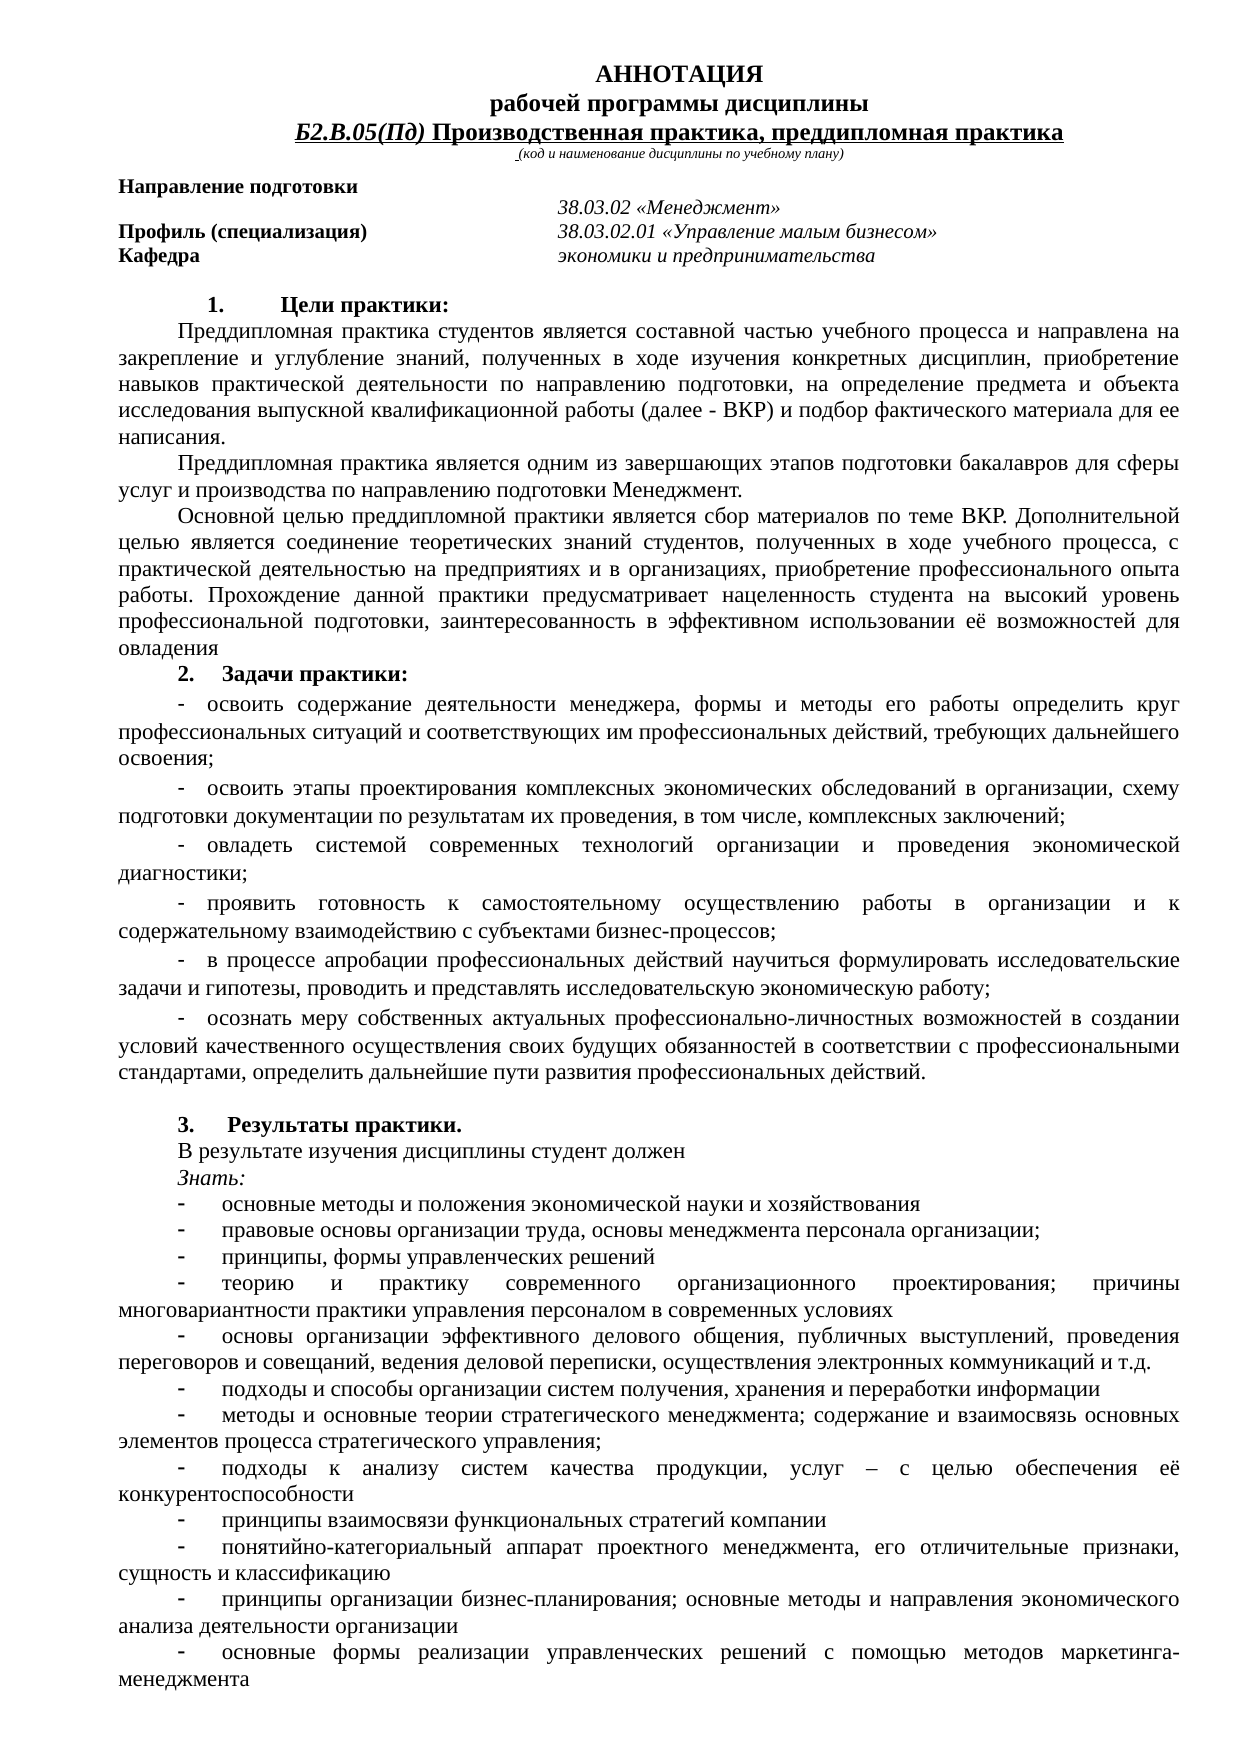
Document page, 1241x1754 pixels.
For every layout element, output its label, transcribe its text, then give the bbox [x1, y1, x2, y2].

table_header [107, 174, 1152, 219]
list принципы взаимосвязи функциональных стратегий компании [118, 1506, 1181, 1533]
list основы организации эффективного делового общения, публичных выступлений, проведения переговоров и совещаний, ведения деловой переписки, осуществления электронных коммуникаций и т.д. [118, 1322, 1181, 1375]
list осознать меру собственных актуальных профессионально-личностных возможностей в создании условий качественного осуществления своих будущих обязанностей в соответствии с профессиональными стандартами, определить дальнейшие пути развития профессиональных действий. [118, 1001, 1181, 1085]
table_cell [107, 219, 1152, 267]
list принципы организации бизнес-планирования; основные методы и направления экономического анализа деятельности организации [118, 1586, 1181, 1638]
list Результаты практики. [118, 1111, 1181, 1137]
list основные методы и положения экономической науки и хозяйствования [118, 1190, 1181, 1217]
list методы и основные теории стратегического менеджмента; содержание и взаимосвязь основных элементов процесса стратегического управления; [118, 1401, 1181, 1454]
list подходы и способы организации систем получения, хранения и переработки информации [118, 1375, 1181, 1401]
list в процессе апробации профессиональных действий научиться формулировать исследовательские задачи и гипотезы, проводить и представлять исследовательскую экономическую работу; [118, 943, 1181, 1001]
list подходы к анализу систем качества продукции, услуг – с целью обеспечения её конкурентоспособности [118, 1454, 1181, 1506]
list овладеть системой современных технологий организации и проведения экономической диагностики; [118, 828, 1181, 886]
list освоить этапы проектирования комплексных экономических обследований в организации, схему подготовки документации по результатам их проведения, в том числе, комплексных заключений; [118, 770, 1181, 828]
list правовые основы организации труда, основы менеджмента персонала организации; [118, 1217, 1181, 1243]
list Задачи практики: [118, 660, 1181, 686]
list Знать: [118, 1164, 1181, 1190]
list проявить готовность к самостоятельному осуществлению работы в организации и к содержательному взаимодействию с субъектами бизнес-процессов; [118, 886, 1181, 943]
text Б2.В.05(Пд) Производственная практика, преддипломная практика [118, 117, 1181, 145]
list Цели практики: [207, 291, 1181, 317]
text Преддипломная практика является одним из завершающих этапов подготовки бакалавров для сферы услуг и производства по направлению подготовки Менеджмент. [118, 449, 1181, 502]
list основные формы реализации управленческих решений с помощью методов маркетинга-менеджмента [118, 1638, 1181, 1691]
text АННОТАЦИЯ [118, 59, 1181, 88]
text (код и наименование дисциплины по учебному плану) [118, 145, 1181, 174]
list освоить содержание деятельности менеджера, формы и методы его работы определить круг профессиональных ситуаций и соответствующих им профессиональных действий, требующих дальнейшего освоения; [118, 686, 1181, 770]
text рабочей программы дисциплины [118, 88, 1181, 117]
list теорию и практику современного организационного проектирования; причины многовариантности практики управления персоналом в современных условиях [118, 1269, 1181, 1322]
list понятийно-категориальный аппарат проектного менеджмента, его отличительные признаки, сущность и классификацию [118, 1533, 1181, 1586]
list принципы, формы управленческих решений [118, 1243, 1181, 1269]
text Основной целью преддипломной практики является сбор материалов по теме ВКР. Дополнительной целью является соединение теоретических знаний студентов, полученных в ходе учебного процесса, с практической деятельностью на предприятиях и в организациях, приобретение профессионального опыта работы. Прохождение данной практики предусматривает нацеленность студента на высокий уровень профессиональной подготовки, заинтересованность в эффективном использовании её возможностей для овладения [118, 502, 1181, 660]
list В результате изучения дисциплины студент должен [118, 1137, 1181, 1164]
text Преддипломная практика студентов является составной частью учебного процесса и направлена на закрепление и углубление знаний, полученных в ходе изучения конкретных дисциплин, приобретение навыков практической деятельности по направлению подготовки, на определение предмета и объекта исследования выпускной квалификационной работы (далее - ВКР) и подбор фактического материала для ее написания. [118, 317, 1181, 449]
